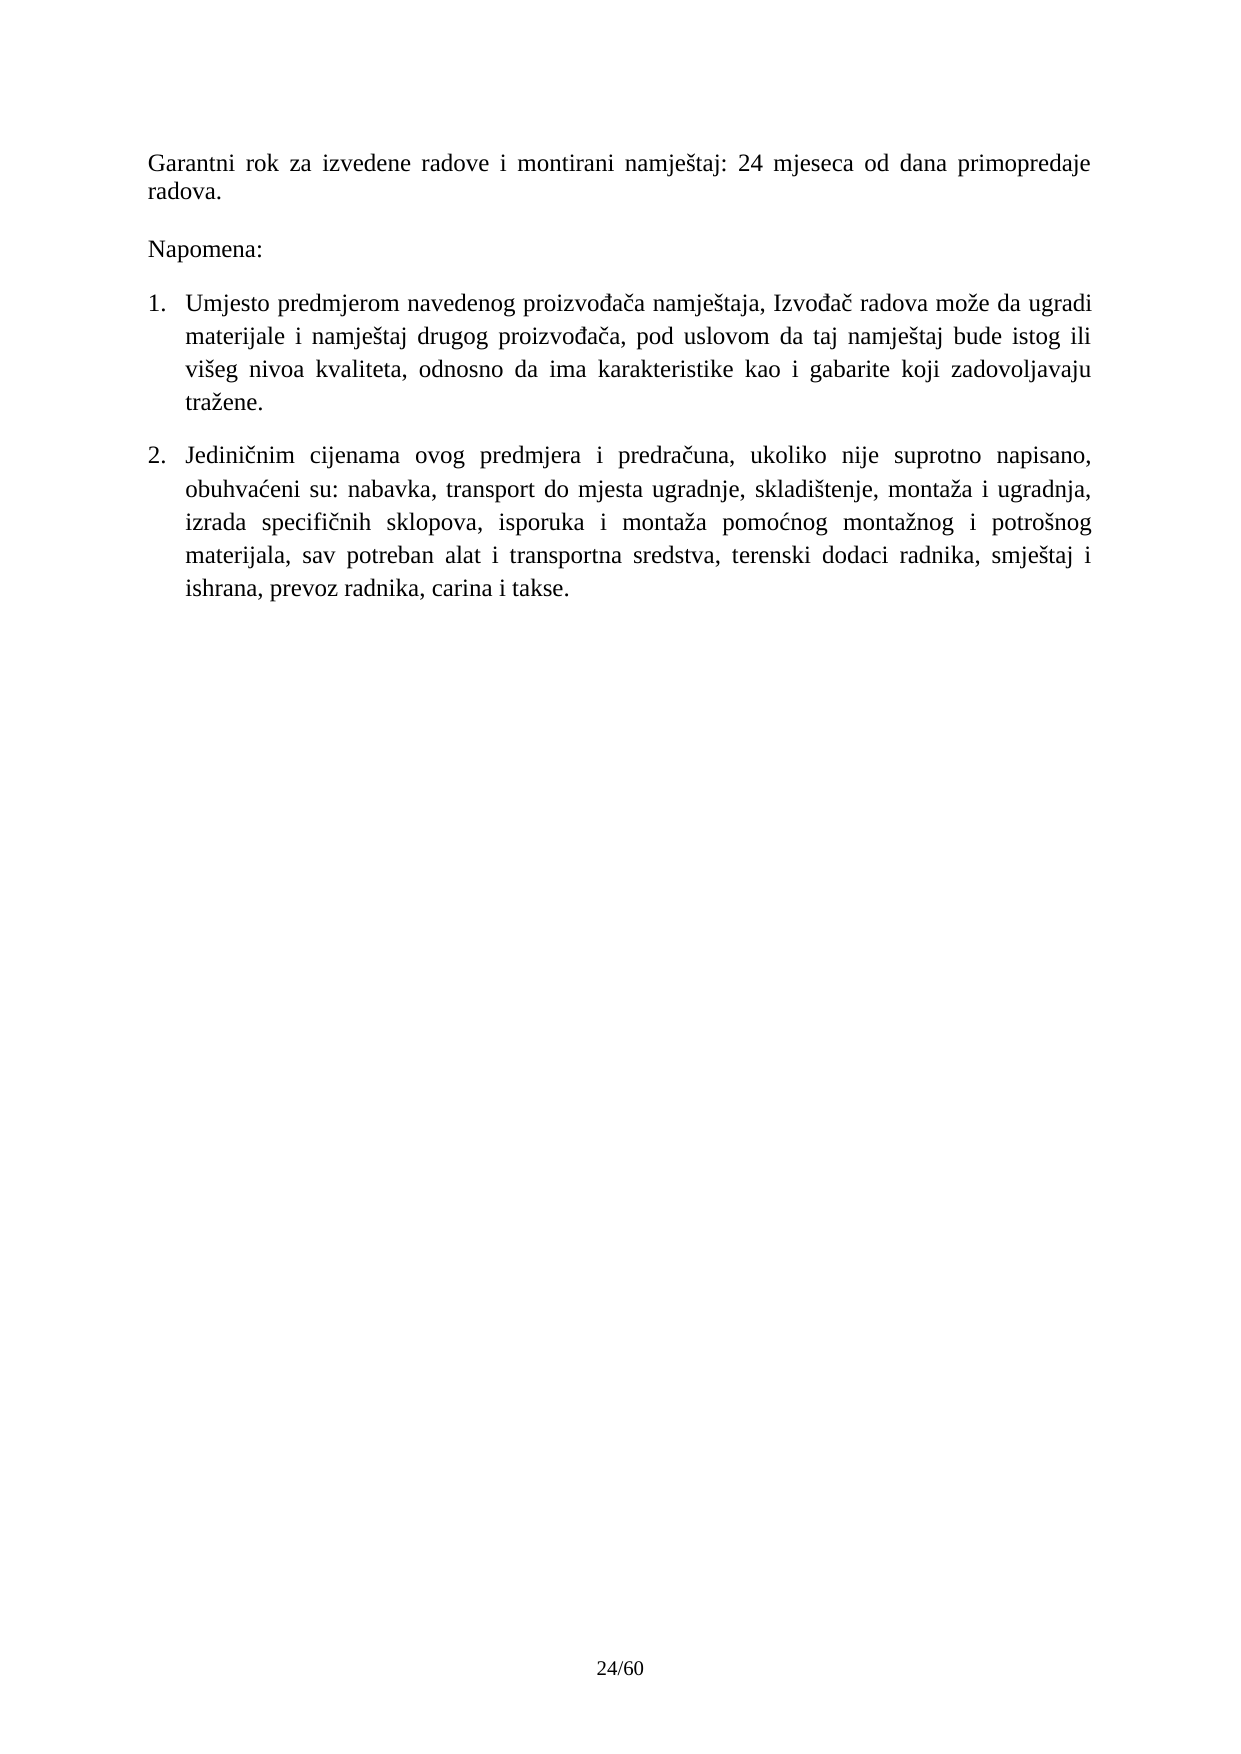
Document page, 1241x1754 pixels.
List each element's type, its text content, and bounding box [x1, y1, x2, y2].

list Umjesto predmjerom navedenog proizvođača namještaja, Izvođač radova može da ugradi materijale i namještaj drugog proizvođača, pod uslovom da taj namještaj bude istog ili višeg nivoa kvaliteta, odnosno da ima karakteristike kao i gabarite koji zadovoljavaju tražene. [148, 288, 1093, 416]
text Garantni rok za izvedene radove i montirani namještaj: 24 mjeseca od dana primopredaje radova. [148, 148, 1093, 205]
text Napomena: [148, 234, 1093, 263]
list Jediničnim cijenama ovog predmjera i predračuna, ukoliko nije suprotno napisano, obuhvaćeni su: nabavka, transport do mjesta ugradnje, skladištenje, montaža i ugradnja, izrada specifičnih sklopova, isporuka i montaža pomoćnog montažnog i potrošnog materijala, sav potreban alat i transportna sredstva, terenski dodaci radnika, smještaj i ishrana, prevoz radnika, carina i takse. [148, 441, 1093, 601]
